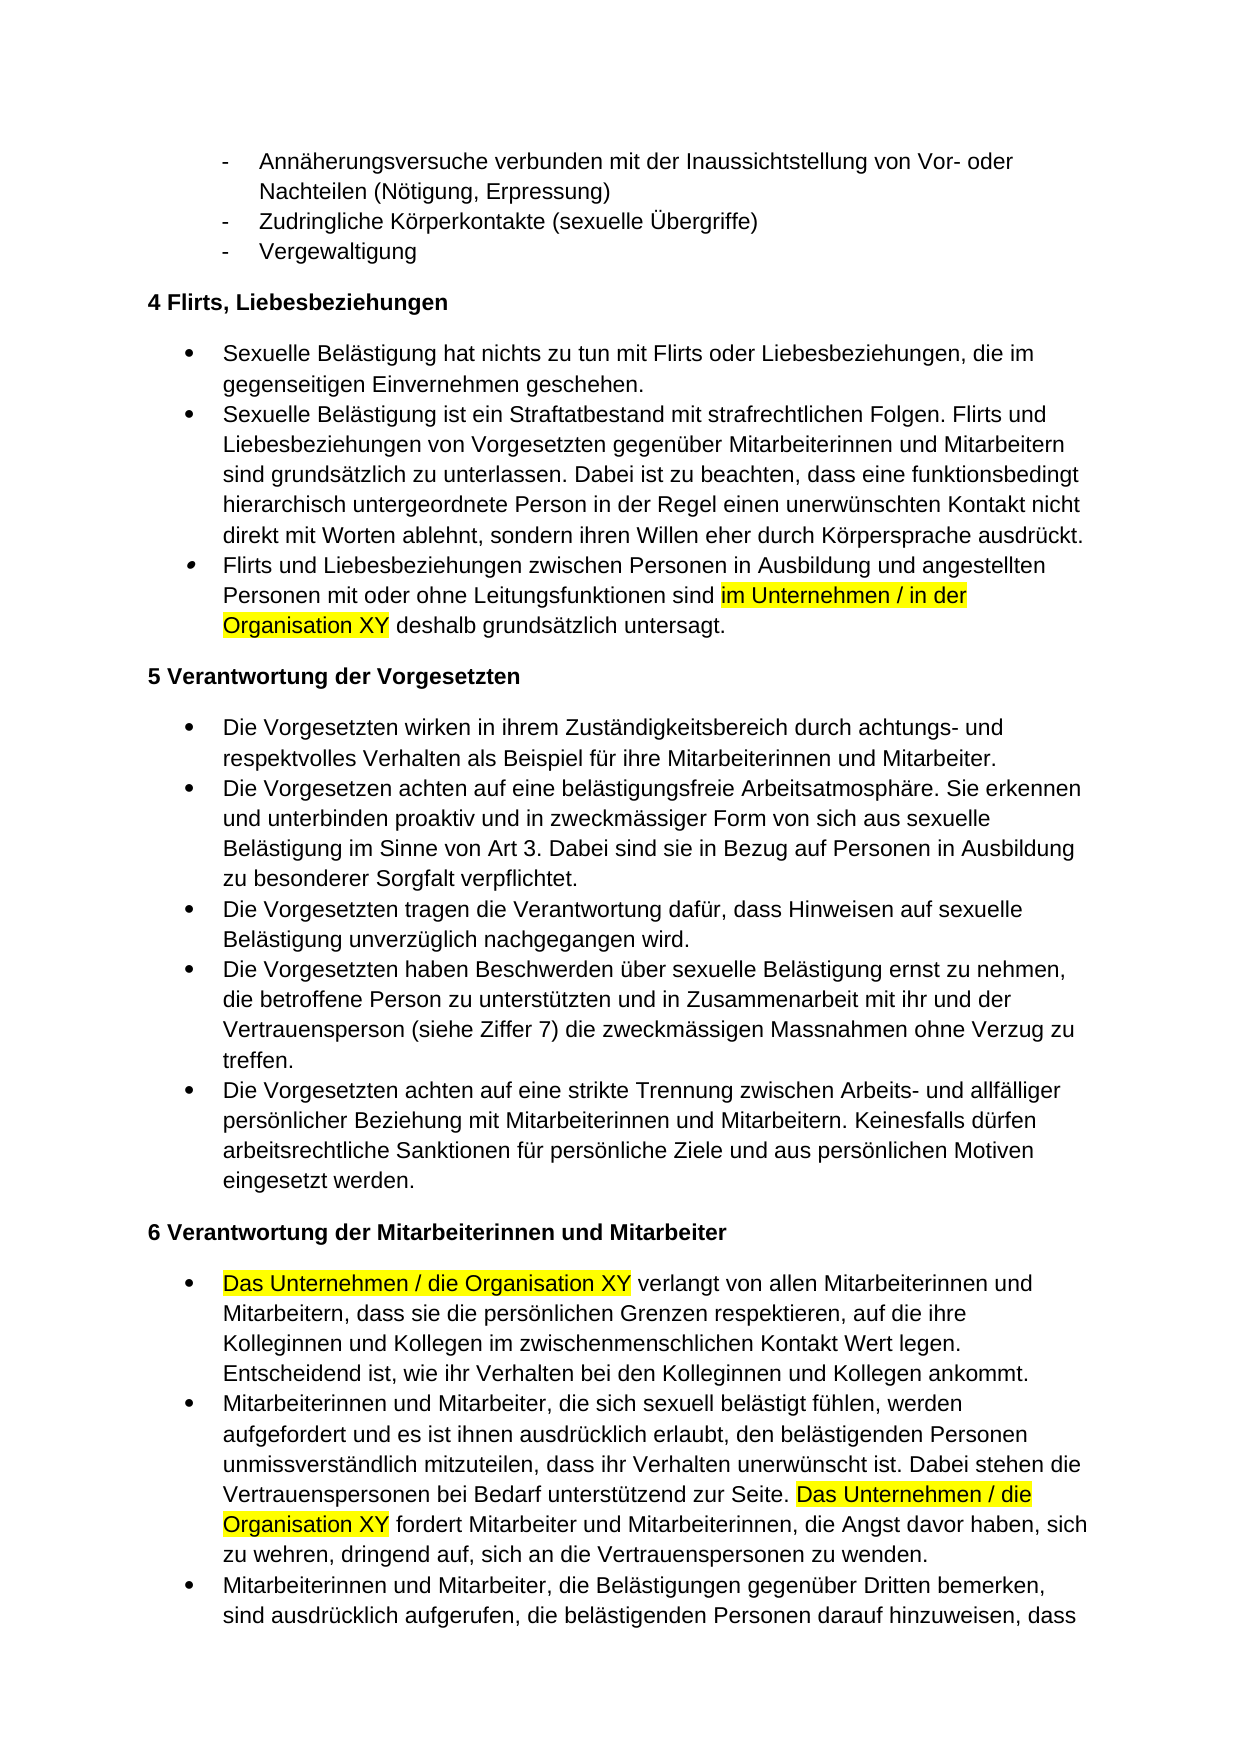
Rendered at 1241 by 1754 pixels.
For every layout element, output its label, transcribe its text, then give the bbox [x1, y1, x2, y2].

text 5 Verantwortung der Vorgesetzten [148, 663, 1093, 689]
list Sexuelle Belästigung hat nichts zu tun mit Flirts oder Liebesbeziehungen, die im gegenseitigen Einvernehmen geschehen. [185, 340, 1093, 397]
list Vergewaltigung [221, 238, 1093, 264]
list Zudringliche Körperkontakte (sexuelle Übergriffe) [221, 208, 1093, 234]
list Die Vorgesetzen achten auf eine belästigungsfreie Arbeitsatmosphäre. Sie erkennen und unterbinden proaktiv und in zweckmässiger Form von sich aus sexuelle Belästigung im Sinne von Art 3. Dabei sind sie in Bezug auf Personen in Ausbildung zu besonderer Sorgfalt verpflichtet. [185, 775, 1093, 892]
list Flirts und Liebesbeziehungen zwischen Personen in Ausbildung und angestellten Personen mit oder ohne Leitungsfunktionen sind im Unternehmen / in der Organisation XY deshalb grundsätzlich untersagt. [185, 552, 1093, 638]
list Das Unternehmen / die Organisation XY verlangt von allen Mitarbeiterinnen und Mitarbeitern, dass sie die persönlichen Grenzen respektieren, auf die ihre Kolleginnen und Kollegen im zwischenmenschlichen Kontakt Wert legen. Entscheidend ist, wie ihr Verhalten bei den Kolleginnen und Kollegen ankommt. [185, 1269, 1093, 1386]
list Die Vorgesetzten tragen die Verantwortung dafür, dass Hinweisen auf sexuelle Belästigung unverzüglich nachgegangen wird. [185, 896, 1093, 952]
list Die Vorgesetzten wirken in ihrem Zuständigkeitsbereich durch achtungs- und respektvolles Verhalten als Beispiel für ihre Mitarbeiterinnen und Mitarbeiter. [185, 714, 1093, 771]
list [185, 1572, 1093, 1628]
list Die Vorgesetzten haben Beschwerden über sexuelle Belästigung ernst zu nehmen, die betroffene Person zu unterstützten und in Zusammenarbeit mit ihr und der Vertrauensperson (siehe Ziffer 7) die zweckmässigen Massnahmen ohne Verzug zu treffen. [185, 956, 1093, 1073]
text 6 Verantwortung der Mitarbeiterinnen und Mitarbeiter [148, 1218, 1093, 1245]
list Mitarbeiterinnen und Mitarbeiter, die sich sexuell belästigt fühlen, werden aufgefordert und es ist ihnen ausdrücklich erlaubt, den belästigenden Personen unmissverständlich mitzuteilen, dass ihr Verhalten unerwünscht ist. Dabei stehen die Vertrauenspersonen bei Bedarf unterstützend zur Seite. Das Unternehmen / die Organisation XY fordert Mitarbeiter und Mitarbeiterinnen, die Angst davor haben, sich zu wehren, dringend auf, sich an die Vertrauenspersonen zu wenden. [185, 1390, 1093, 1568]
list Die Vorgesetzten achten auf eine strikte Trennung zwischen Arbeits- und allfälliger persönlicher Beziehung mit Mitarbeiterinnen und Mitarbeitern. Keinesfalls dürfen arbeitsrechtliche Sanktionen für persönliche Ziele und aus persönlichen Motiven eingesetzt werden. [185, 1077, 1093, 1194]
list Annäherungsversuche verbunden mit der Inaussichtstellung von Vor- oder Nachteilen (Nötigung, Erpressung) [221, 148, 1093, 204]
list Sexuelle Belästigung ist ein Straftatbestand mit strafrechtlichen Folgen. Flirts und Liebesbeziehungen von Vorgesetzten gegenüber Mitarbeiterinnen und Mitarbeitern sind grundsätzlich zu unterlassen. Dabei ist zu beachten, dass eine funktionsbedingt hierarchisch untergeordnete Person in der Regel einen unerwünschten Kontakt nicht direkt mit Worten ablehnt, sondern ihren Willen eher durch Körpersprache ausdrückt. [185, 401, 1093, 548]
text 4 Flirts, Liebesbeziehungen [148, 289, 1093, 316]
